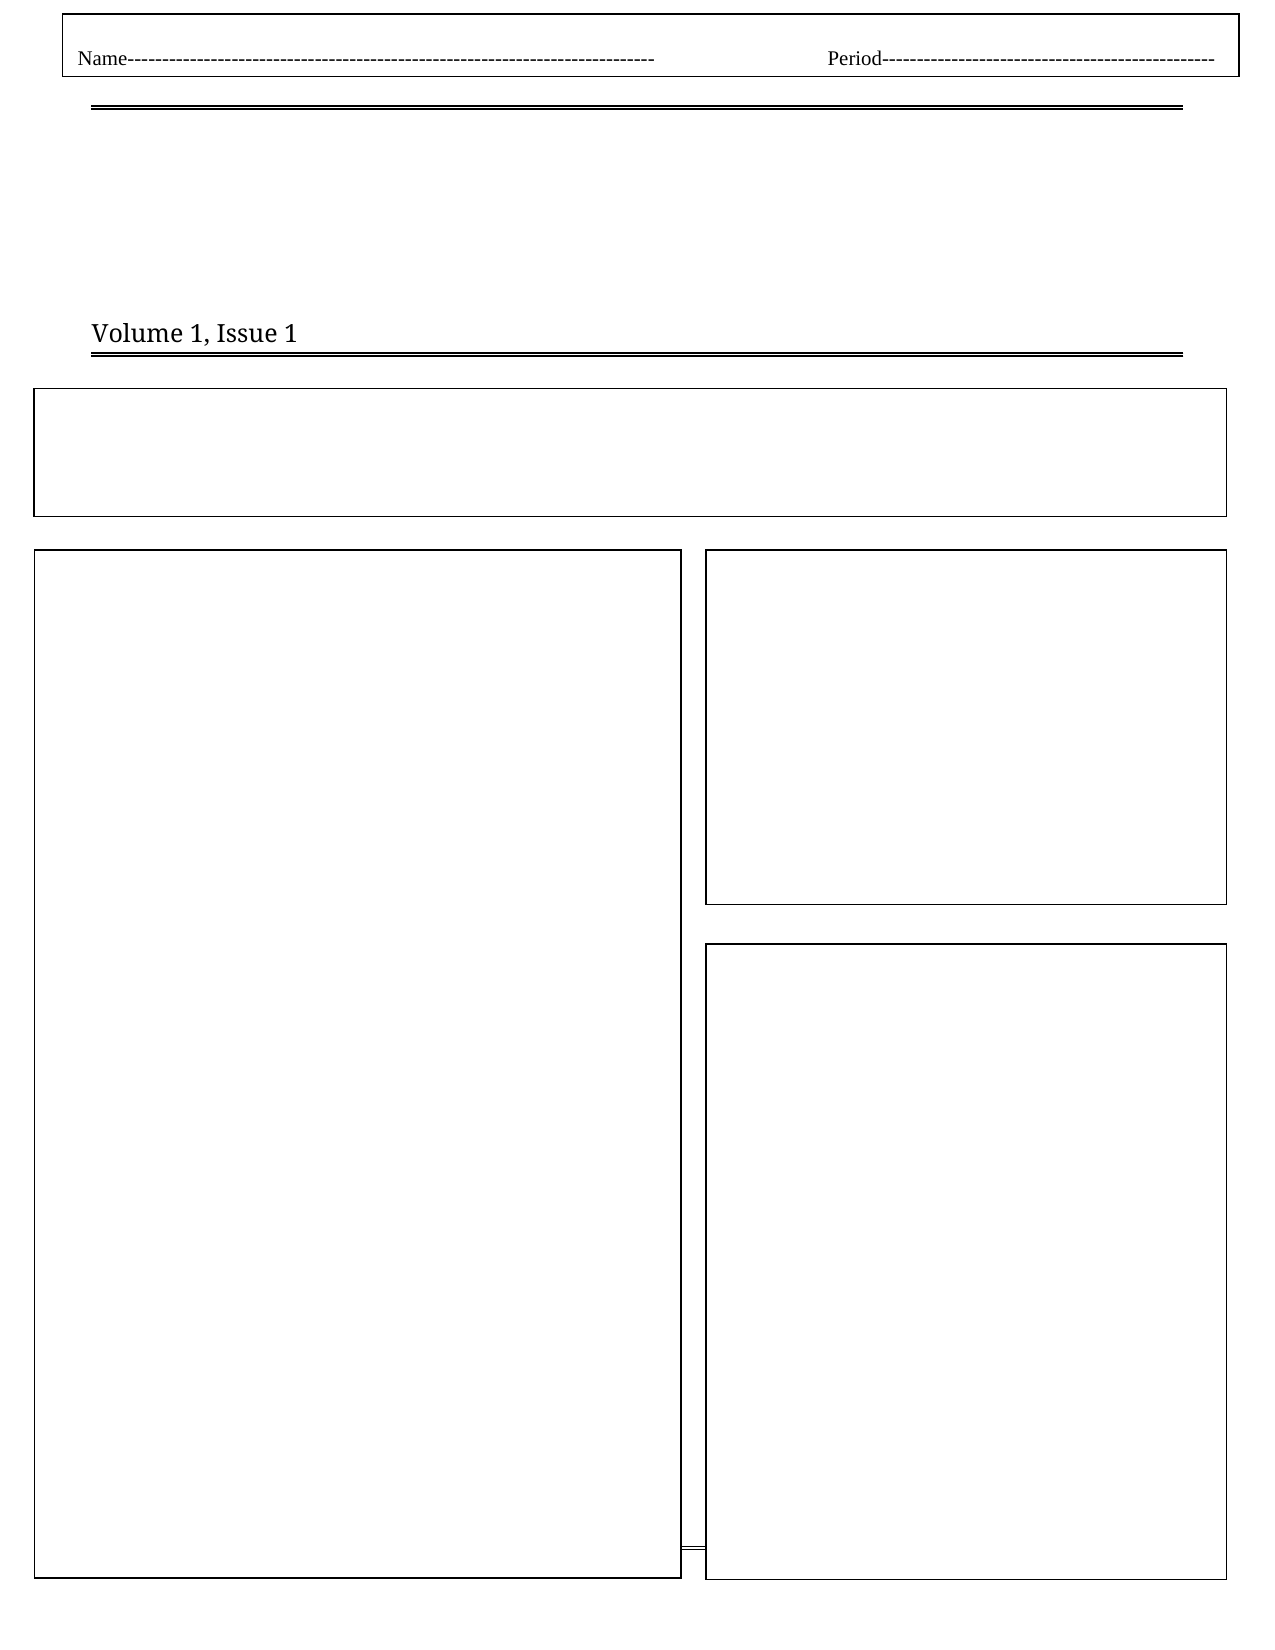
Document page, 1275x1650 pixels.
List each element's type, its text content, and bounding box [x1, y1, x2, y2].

text Volume 1, Issue 1 [91, 316, 1183, 352]
